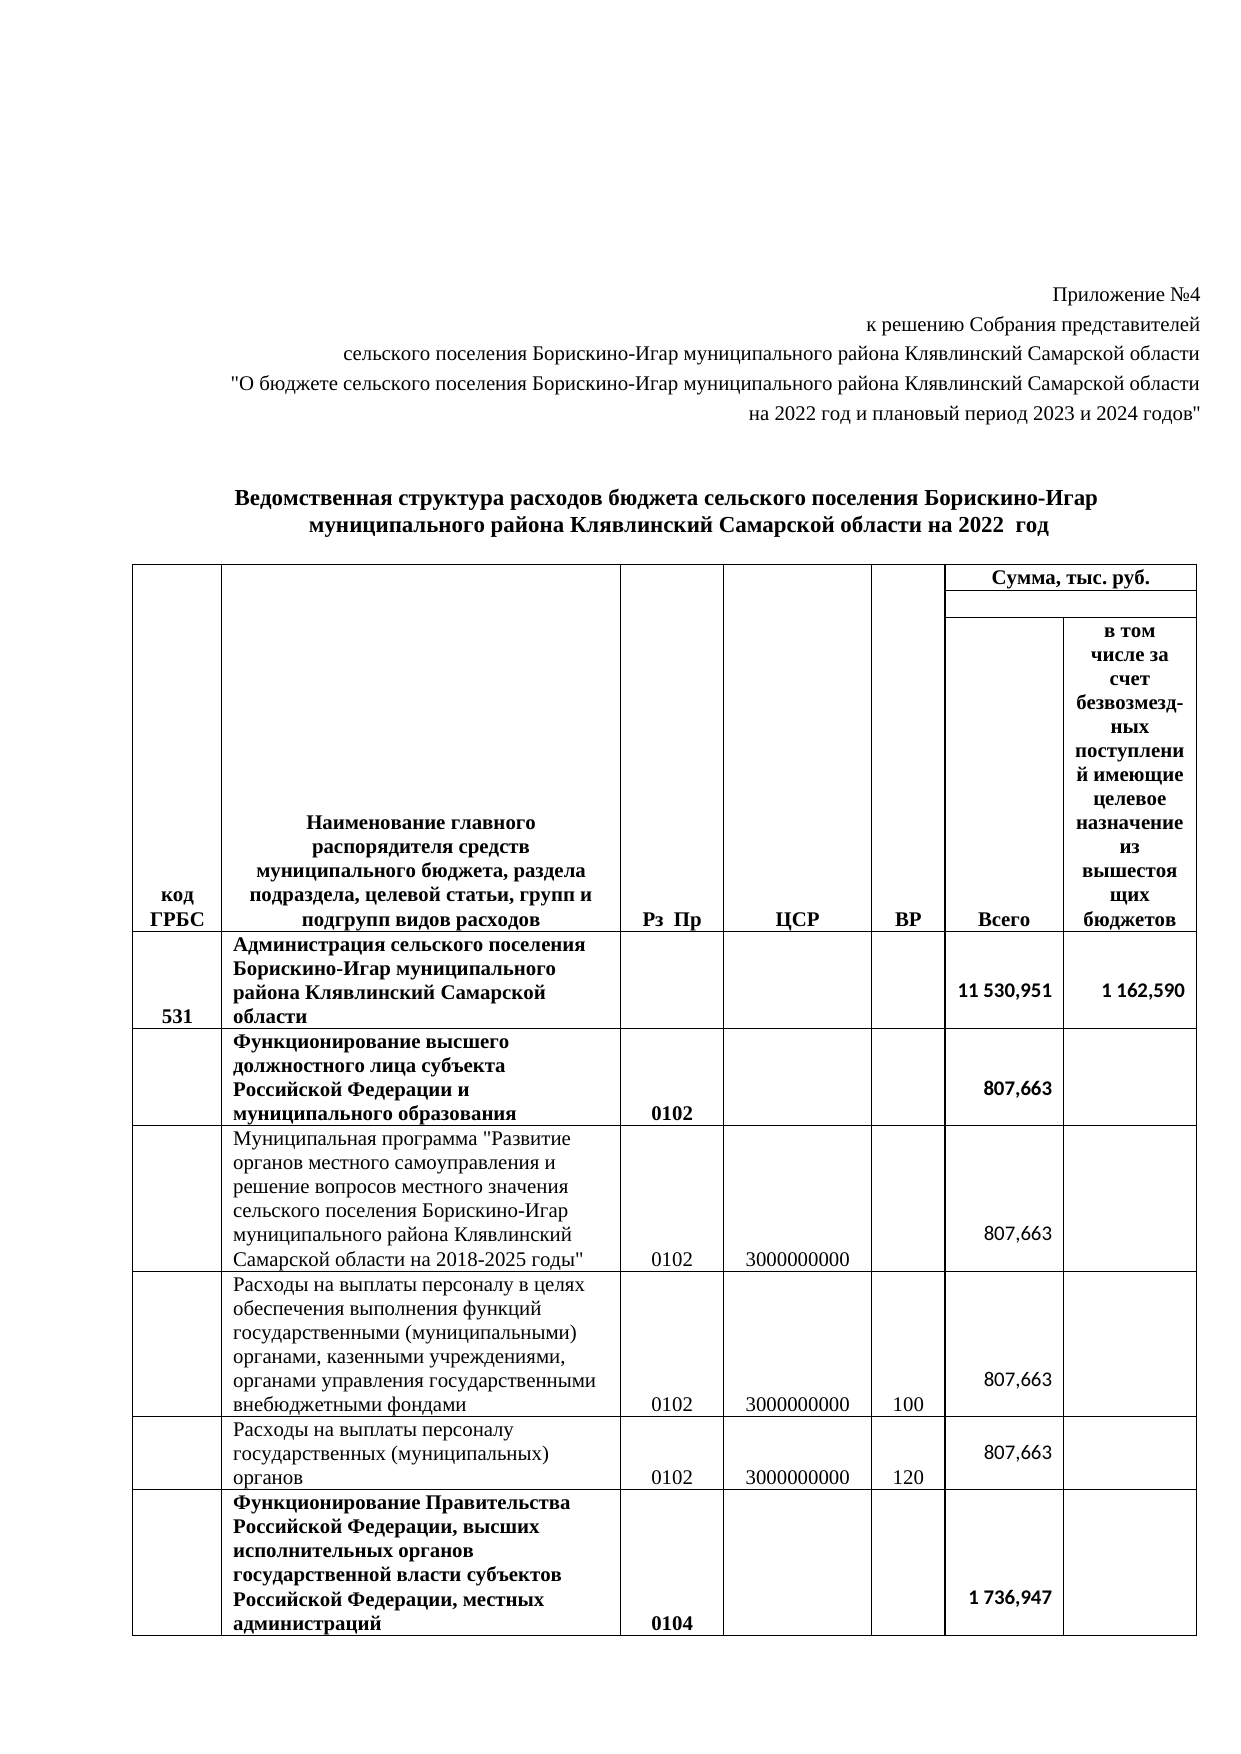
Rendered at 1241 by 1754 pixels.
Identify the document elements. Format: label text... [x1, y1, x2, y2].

table_cell 3000000000 [724, 1126, 871, 1271]
table_header ЦСР [724, 565, 871, 931]
table_cell [133, 1417, 221, 1489]
table_cell Администрация сельского поселения Борискино-Игар муниципального района Клявлинский Самарской области [222, 932, 620, 1028]
table_cell [1064, 1272, 1196, 1416]
table_cell 0102 [621, 1029, 723, 1125]
table_cell Всего [946, 618, 1063, 931]
table_cell "О бюджете сельского поселения Борискино-Игар муниципального района Клявлинский Самарской области [118, 369, 1200, 399]
table_cell [1064, 1126, 1196, 1271]
table_header Наименование главного распорядителя средств муниципального бюджета, раздела подраздела, целевой статьи, групп и подгрупп видов расходов [222, 565, 620, 931]
text Ведомственная структура расходов бюджета сельского поселения Борискино-Игар [177, 484, 1152, 511]
table_header Рз Пр [621, 565, 723, 931]
table_cell [946, 591, 1196, 617]
table_cell [724, 932, 871, 1028]
table_cell [872, 1029, 944, 1125]
table_cell [872, 932, 944, 1028]
table_cell 1 736,947 [946, 1490, 1063, 1634]
table_cell Функционирование высшего должностного лица субъекта Российской Федерации и муниципального образования [222, 1029, 620, 1125]
table_cell [133, 1490, 221, 1634]
table_cell 11 530,951 [946, 932, 1063, 1028]
table_cell 0102 [621, 1126, 723, 1271]
table_cell [133, 1272, 221, 1416]
table_header Приложение №4 [118, 282, 1200, 310]
table_cell в том числе за счет безвозмезд-ных поступлений имеющие целевое назначение из вышестоящих бюджетов [1064, 618, 1196, 931]
table_cell 0102 [621, 1417, 723, 1489]
table_cell [1064, 1490, 1196, 1634]
table_cell [621, 932, 723, 1028]
table_cell [872, 1126, 944, 1271]
table_cell [133, 1029, 221, 1125]
text муниципального района Клявлинский Самарской области на 2022 год [177, 511, 1152, 537]
table_cell 807,663 [946, 1272, 1063, 1416]
table_cell 807,663 [946, 1417, 1063, 1489]
table_cell 531 [133, 932, 221, 1028]
table_cell [1064, 1029, 1196, 1125]
table_cell 0102 [621, 1272, 723, 1416]
table_header ВР [872, 565, 944, 931]
table_cell Функционирование Правительства Российской Федерации, высших исполнительных органов государственной власти субъектов Российской Федерации, местных администраций [222, 1490, 620, 1634]
table_cell сельского поселения Борискино-Игар муниципального района Клявлинский Самарской области [118, 339, 1200, 369]
table_cell 807,663 [946, 1029, 1063, 1125]
table_cell 1 162,590 [1064, 932, 1196, 1028]
table_cell [724, 1490, 871, 1634]
table_cell 3000000000 [724, 1272, 871, 1416]
table_cell 0104 [621, 1490, 723, 1634]
table_cell на 2022 год и плановый период 2023 и 2024 годов'' [118, 399, 1200, 428]
table_cell [1064, 1417, 1196, 1489]
table_header Сумма, тыс. руб. [946, 565, 1196, 590]
table_cell [133, 1126, 221, 1271]
table_cell Расходы на выплаты персоналу государственных (муниципальных) органов [222, 1417, 620, 1489]
table_cell 807,663 [946, 1126, 1063, 1271]
table_cell [724, 1029, 871, 1125]
table_cell 3000000000 [724, 1417, 871, 1489]
table_cell к решению Собрания представителей [118, 310, 1200, 339]
table_cell 120 [872, 1417, 944, 1489]
table_header код ГРБС [133, 565, 221, 931]
table_cell 100 [872, 1272, 944, 1416]
table_cell [872, 1490, 944, 1634]
